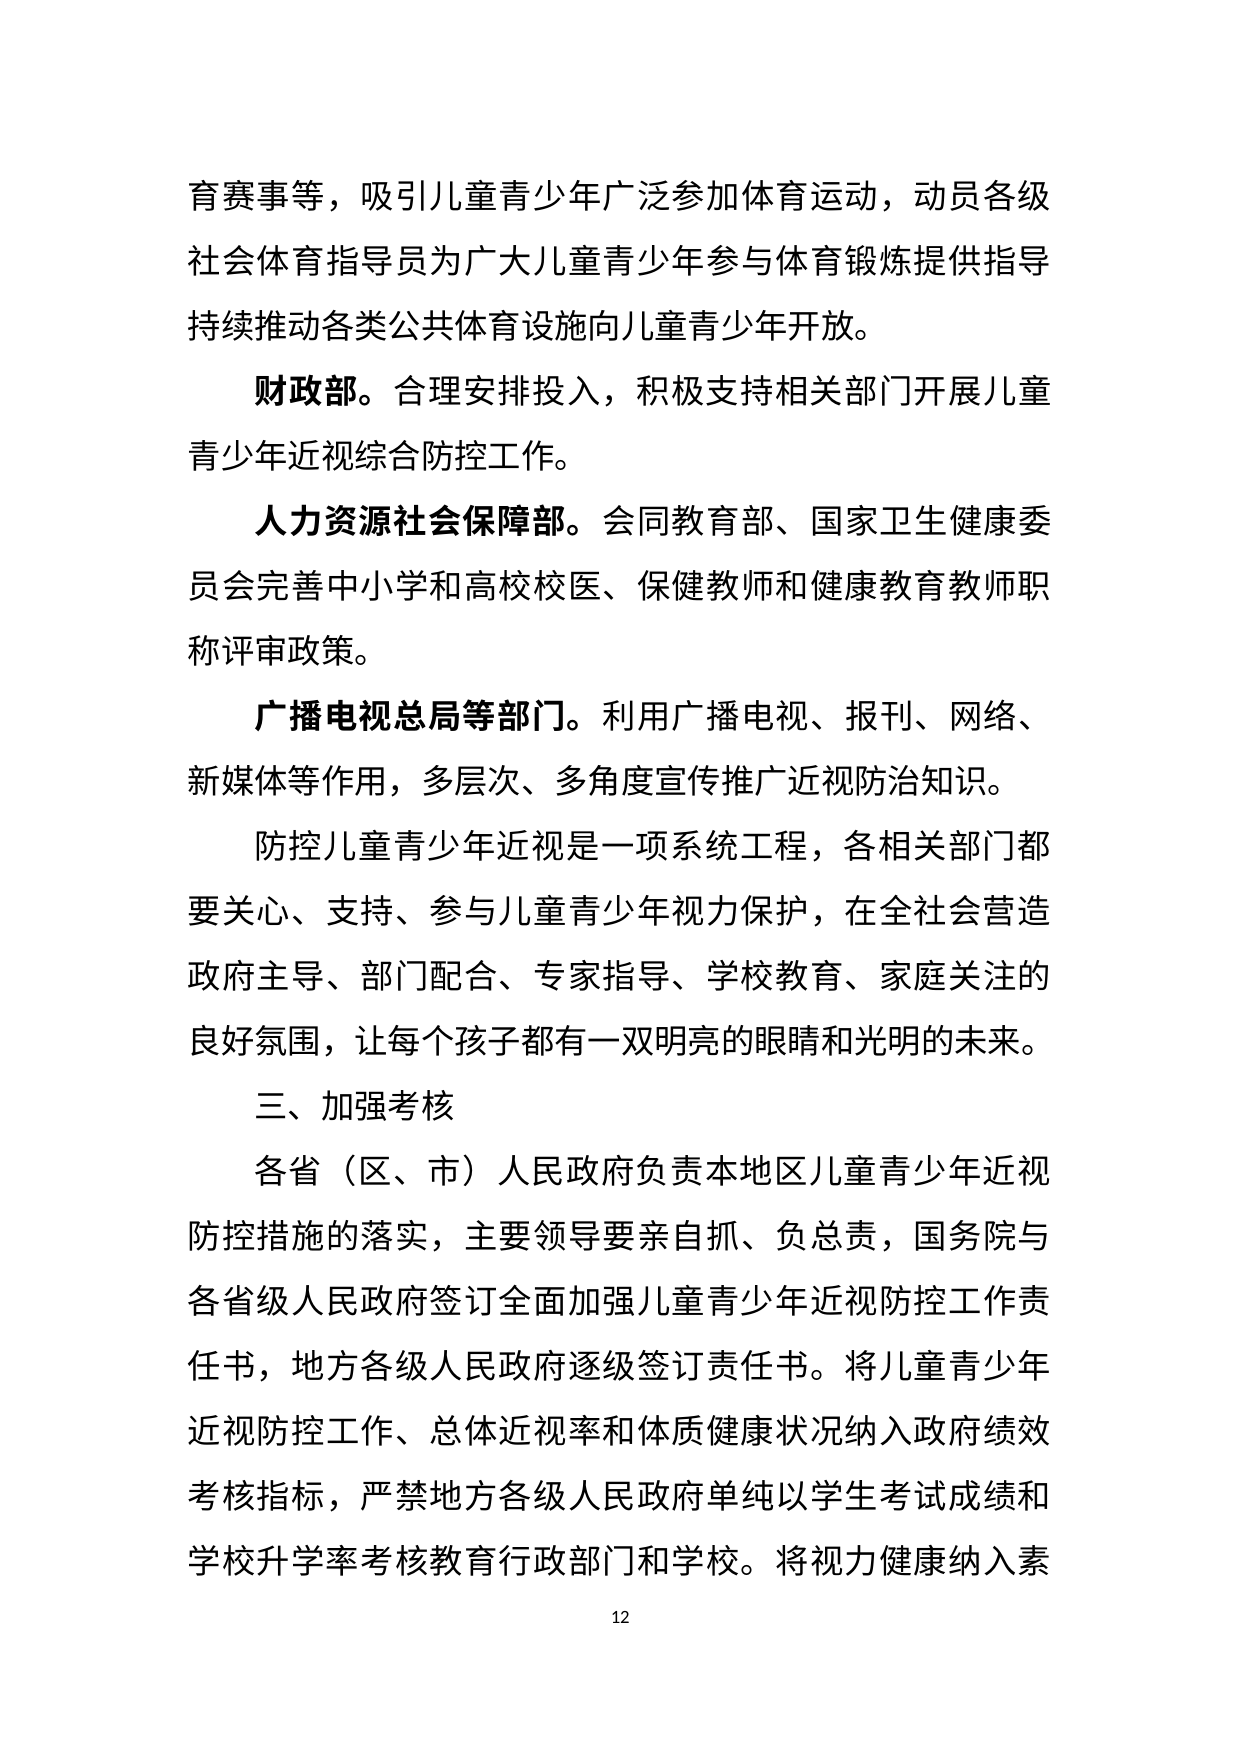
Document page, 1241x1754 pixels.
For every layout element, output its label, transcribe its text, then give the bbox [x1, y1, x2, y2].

text 人力资源社会保障部。会同教育部、国家卫生健康委员会完善中小学和高校校医、保健教师和健康教育教师职称评审政策。 [187, 487, 1053, 682]
text 广播电视总局等部门。利用广播电视、报刊、网络、新媒体等作用，多层次、多角度宣传推广近视防治知识。 [187, 682, 1053, 812]
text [187, 162, 1053, 357]
text 财政部。合理安排投入，积极支持相关部门开展儿童青少年近视综合防控工作。 [187, 357, 1053, 487]
text 防控儿童青少年近视是一项系统工程，各相关部门都要关心、支持、参与儿童青少年视力保护，在全社会营造政府主导、部门配合、专家指导、学校教育、家庭关注的良好氛围，让每个孩子都有一双明亮的眼睛和光明的未来。 [187, 812, 1053, 1072]
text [187, 1137, 1053, 1592]
text 三、加强考核 [187, 1072, 1053, 1137]
